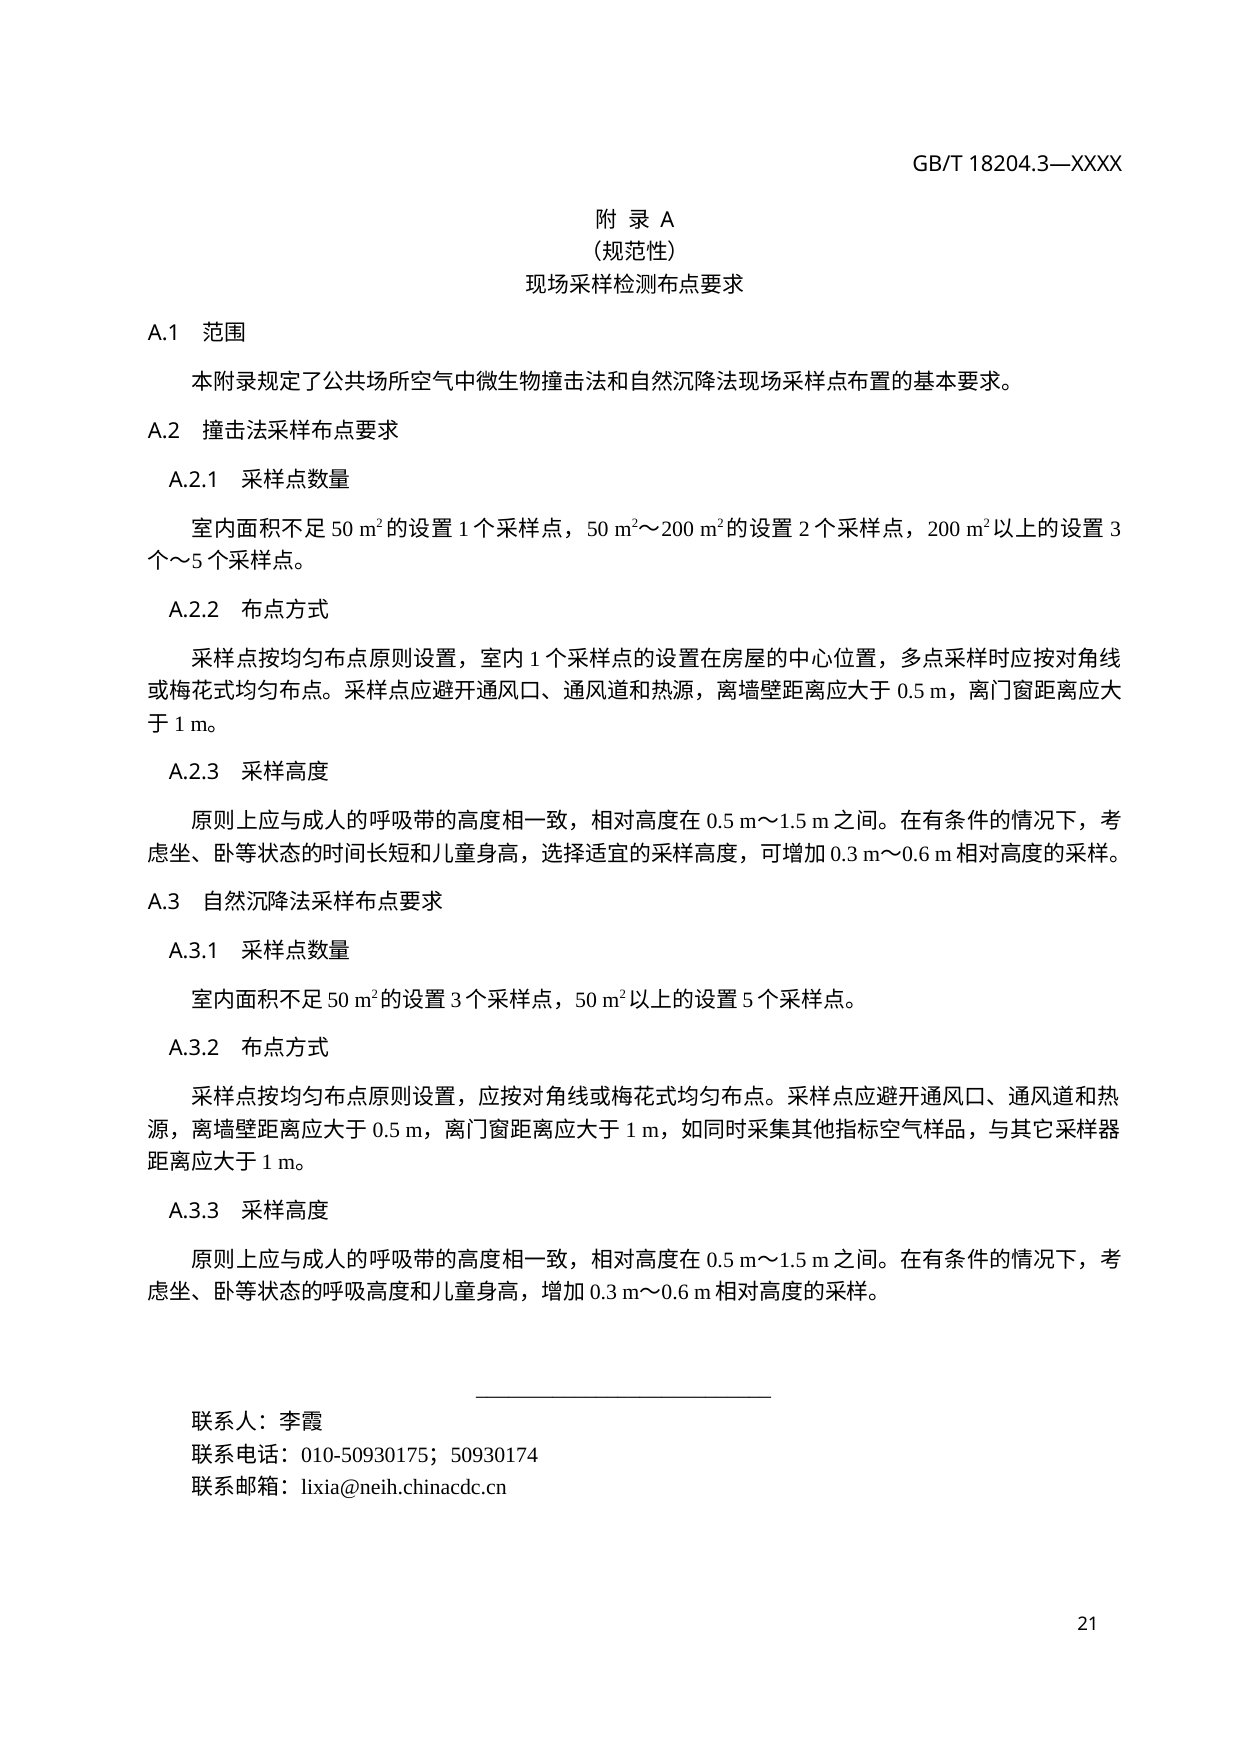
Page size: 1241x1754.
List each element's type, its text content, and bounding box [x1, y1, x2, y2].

text 自然沉降法采样布点要求 [148, 884, 1122, 916]
text 原则上应与成人的呼吸带的高度相一致，相对高度在0.5 m～1.5 m之间。在有条件的情况下，考虑坐、卧等状态的时间长短和儿童身高，选择适宜的采样高度，可增加0.3 m～0.6 m相对高度的采样。 [148, 803, 1122, 868]
text 布点方式 [148, 1030, 1122, 1063]
text 联系邮箱：lixia@neih.chinacdc.cn [148, 1469, 1122, 1501]
text 原则上应与成人的呼吸带的高度相一致，相对高度在0.5 m～1.5 m之间。在有条件的情况下，考虑坐、卧等状态的呼吸高度和儿童身高，增加0.3 m～0.6 m相对高度的采样。 [148, 1241, 1122, 1306]
text 室内面积不足50 m2的设置1个采样点，50 m2～200 m2的设置2个采样点，200 m2以上的设置3个～5个采样点。 [148, 510, 1122, 575]
text 采样高度 [148, 1193, 1122, 1225]
text 采样点按均匀布点原则设置，室内1个采样点的设置在房屋的中心位置，多点采样时应按对角线或梅花式均匀布点。采样点应避开通风口、通风道和热源，离墙壁距离应大于0.5 m，离门窗距离应大于1 m。 [148, 640, 1122, 738]
text 范围 [148, 315, 1122, 348]
text ___________________________ [148, 1371, 1122, 1404]
text 本附录规定了公共场所空气中微生物撞击法和自然沉降法现场采样点布置的基本要求。 [148, 364, 1122, 396]
text 采样高度 [148, 754, 1122, 786]
text （规范性） 现场采样检测布点要求 [148, 201, 1122, 299]
text 联系人：李霞 [148, 1404, 1122, 1436]
text 室内面积不足50 m2的设置3个采样点，50 m2以上的设置5个采样点。 [148, 981, 1122, 1014]
text 撞击法采样布点要求 [148, 413, 1122, 445]
text 采样点按均匀布点原则设置，应按对角线或梅花式均匀布点。采样点应避开通风口、通风道和热源，离墙壁距离应大于0.5 m，离门窗距离应大于1 m，如同时采集其他指标空气样品，与其它采样器距离应大于1 m。 [148, 1079, 1122, 1176]
text 采样点数量 [148, 461, 1122, 494]
text 采样点数量 [148, 933, 1122, 965]
text 布点方式 [148, 591, 1122, 624]
text 联系电话：010-50930175；50930174 [148, 1436, 1122, 1469]
